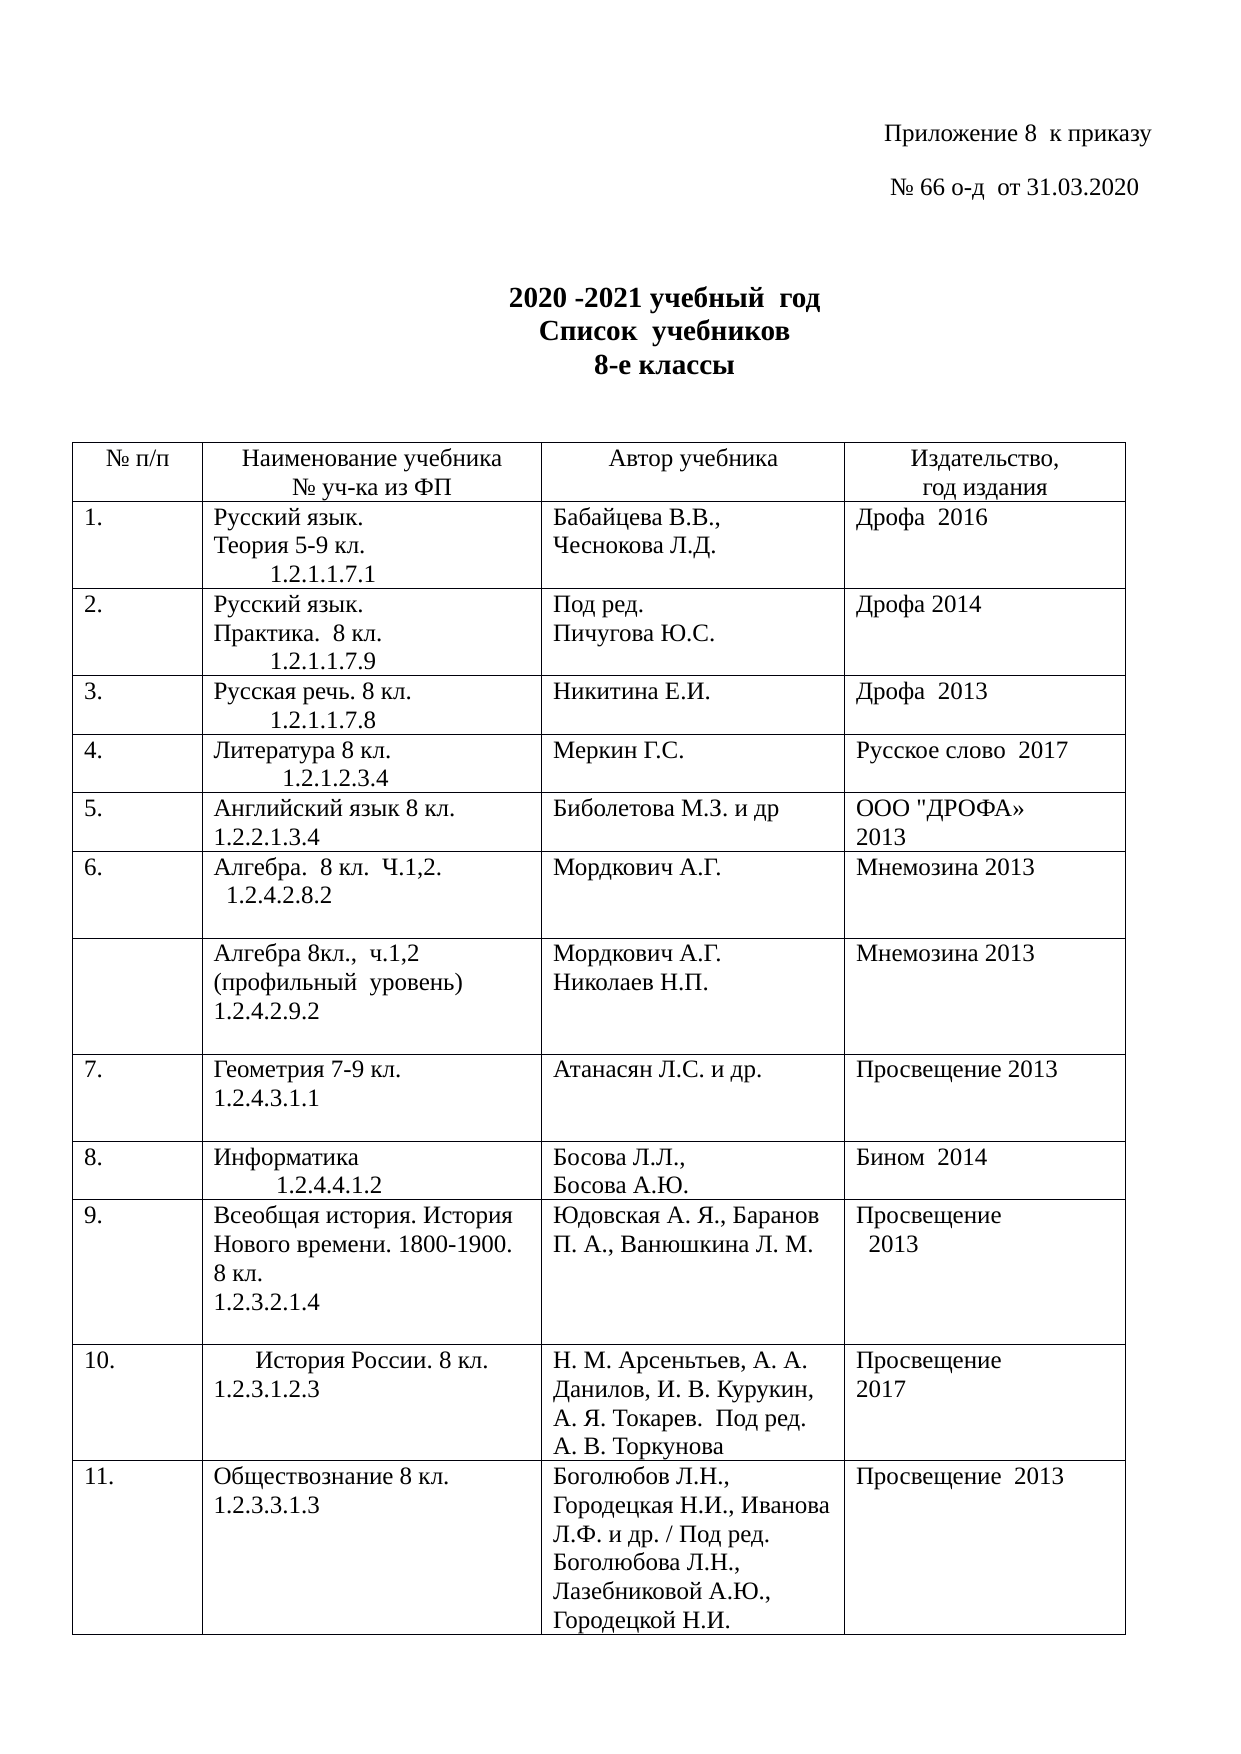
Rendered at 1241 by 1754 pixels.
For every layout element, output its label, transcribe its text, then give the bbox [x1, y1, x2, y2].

table_cell Меркин Г.С. [542, 735, 844, 792]
table_cell Под ред. Пичугова Ю.С. [542, 589, 844, 675]
table_cell Дрофа 2016 [845, 502, 1125, 588]
table_cell [73, 852, 202, 937]
table_cell Обществознание 8 кл. 1.2.3.3.1.3 [203, 1461, 541, 1634]
table_cell История России. 8 кл. 1.2.3.1.2.3 [203, 1345, 541, 1460]
table_cell Юдовская А. Я., Баранов П. А., Ванюшкина Л. М. [542, 1200, 844, 1344]
table_cell Английский язык 8 кл. 1.2.2.1.3.4 [203, 793, 541, 851]
table_cell [73, 502, 202, 588]
table_cell [73, 1142, 202, 1199]
table_cell Атанасян Л.С. и др. [542, 1055, 844, 1141]
table_cell Просвещение 2013 [845, 1200, 1125, 1344]
table_cell Информатика 1.2.4.4.1.2 [203, 1142, 541, 1199]
table_cell Н. М. Арсеньтьев, А. А. Данилов, И. В. Курукин, А. Я. Токарев. Под ред. А. В. Торкунова [542, 1345, 844, 1460]
table_cell [73, 1055, 202, 1141]
table_cell Мордкович А.Г. Николаев Н.П. [542, 939, 844, 1053]
table_cell [73, 676, 202, 734]
table_cell Русская речь. 8 кл. 1.2.1.1.7.8 [203, 676, 541, 734]
table_cell Мнемозина 2013 [845, 852, 1125, 937]
table_cell ООО "ДРОФА» 2013 [845, 793, 1125, 851]
table_cell [73, 589, 202, 675]
table_cell Просвещение 2017 [845, 1345, 1125, 1460]
table_cell Бабайцева В.В., Чеснокова Л.Д. [542, 502, 844, 588]
table_cell Геометрия 7-9 кл. 1.2.4.3.1.1 [203, 1055, 541, 1141]
table_cell Никитина Е.И. [542, 676, 844, 734]
table_cell Мнемозина 2013 [845, 939, 1125, 1053]
table_cell Просвещение 2013 [845, 1461, 1125, 1634]
table_header Автор учебника [542, 443, 844, 501]
table_cell [73, 793, 202, 851]
table_header № п/п [73, 443, 202, 501]
table_cell Мордкович А.Г. [542, 852, 844, 937]
table_header Наименование учебника № уч-ка из ФП [203, 443, 541, 501]
text 8-е классы [177, 347, 1152, 380]
text Приложение 8 к приказу [177, 118, 1152, 147]
table_cell Бином 2014 [845, 1142, 1125, 1199]
text 2020 -2021 учебный год [177, 280, 1152, 313]
table_cell Литература 8 кл. 1.2.1.2.3.4 [203, 735, 541, 792]
table_cell Боголюбов Л.Н., Городецкая Н.И., Иванова Л.Ф. и др. / Под ред. Боголюбова Л.Н., Лазебниковой А.Ю., Городецкой Н.И. [542, 1461, 844, 1634]
table_cell Дрофа 2013 [845, 676, 1125, 734]
table_cell Просвещение 2013 [845, 1055, 1125, 1141]
table_cell Всеобщая история. История Нового времени. 1800-1900. 8 кл. 1.2.3.2.1.4 [203, 1200, 541, 1344]
table_cell [73, 1200, 202, 1344]
table_cell Русский язык. Теория 5-9 кл. 1.2.1.1.7.1 [203, 502, 541, 588]
table_cell [73, 1345, 202, 1460]
table_cell [73, 1461, 202, 1634]
table_cell Дрофа 2014 [845, 589, 1125, 675]
text № 66 о-д от 31.03.2020 [177, 172, 1152, 201]
table_cell Русское слово 2017 [845, 735, 1125, 792]
text Список учебников [177, 313, 1152, 347]
table_cell Босова Л.Л., Босова А.Ю. [542, 1142, 844, 1199]
table_header Издательство, год издания [845, 443, 1125, 501]
table_cell Биболетова М.З. и др [542, 793, 844, 851]
table_cell [73, 735, 202, 792]
table_cell Русский язык. Практика. 8 кл. 1.2.1.1.7.9 [203, 589, 541, 675]
table_cell Алгебра. 8 кл. Ч.1,2. 1.2.4.2.8.2 [203, 852, 541, 937]
table_cell Алгебра 8кл., ч.1,2 (профильный уровень) 1.2.4.2.9.2 [203, 939, 541, 1053]
table_cell [73, 939, 202, 1053]
